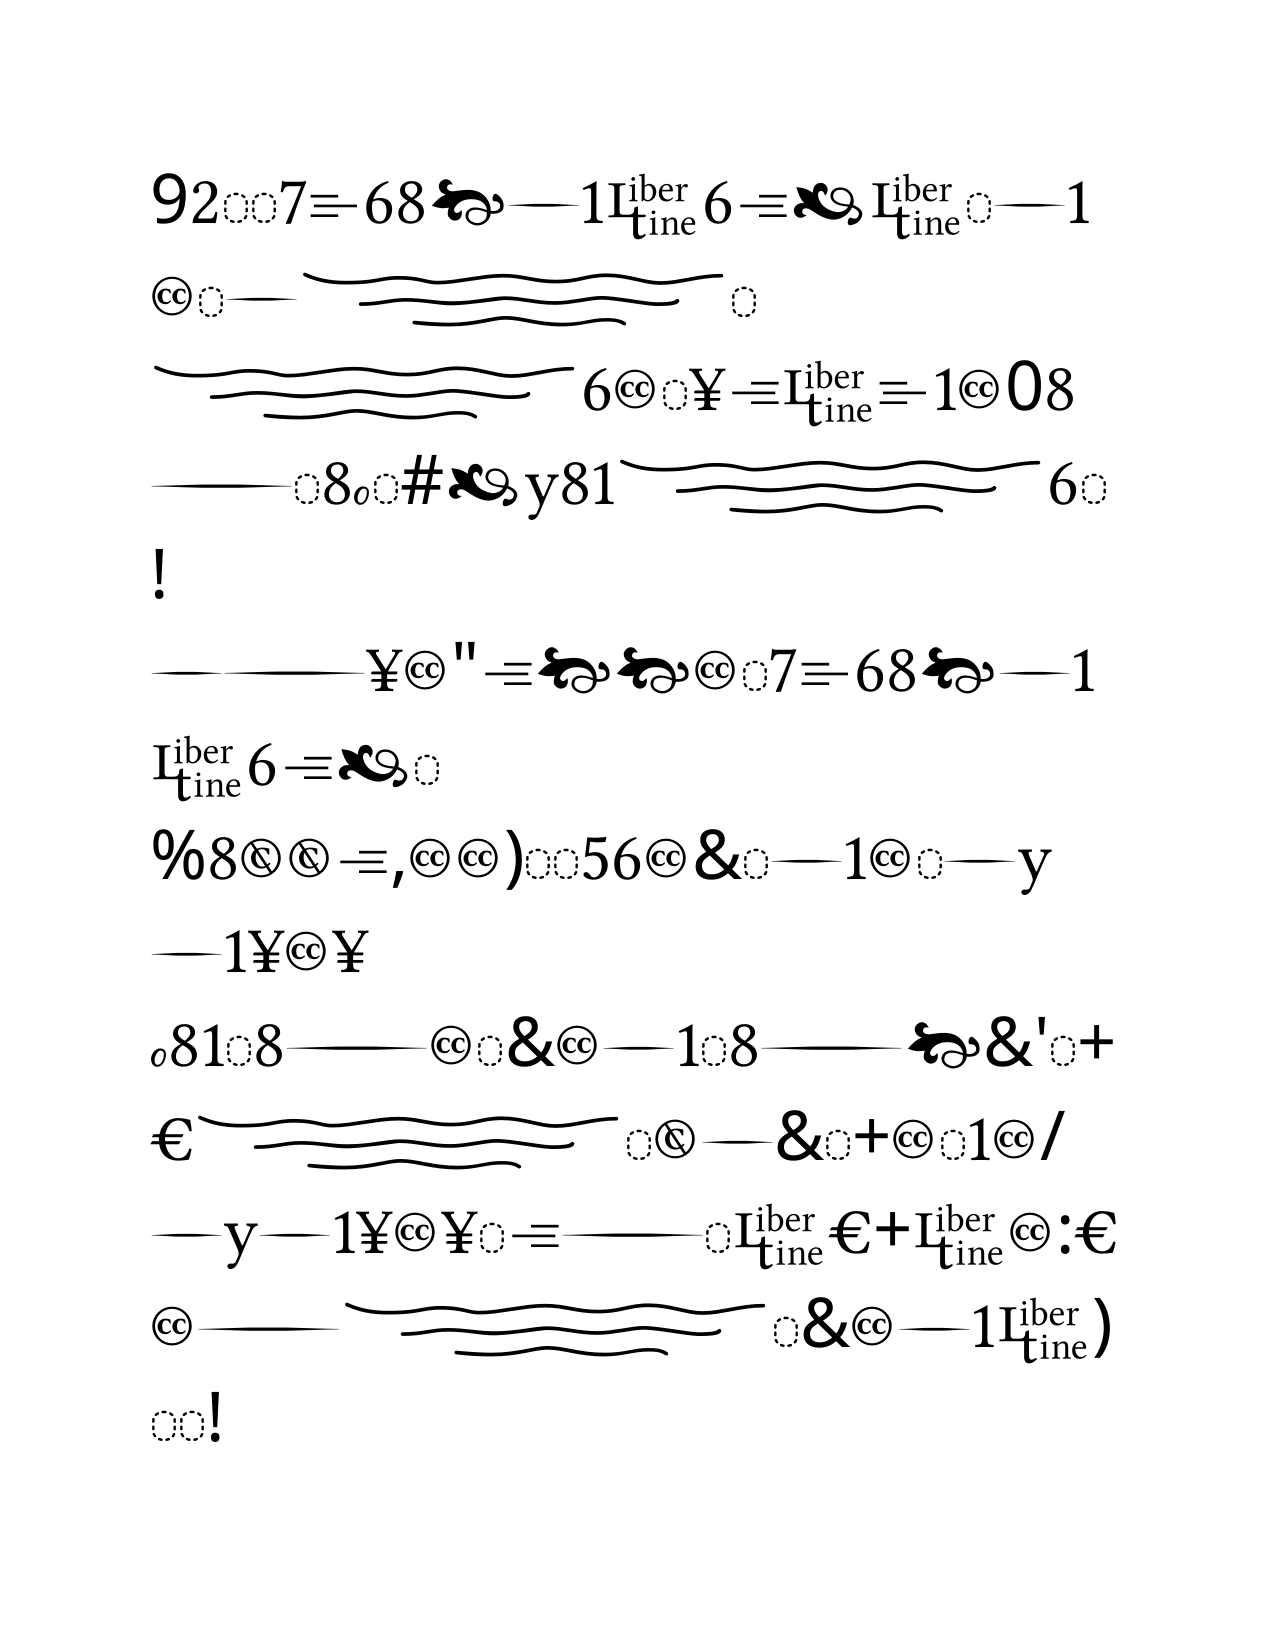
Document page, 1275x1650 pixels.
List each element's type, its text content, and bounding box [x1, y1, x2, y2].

text 90#!"%,)& [150, 150, 1125, 993]
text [150, 993, 1125, 1461]
